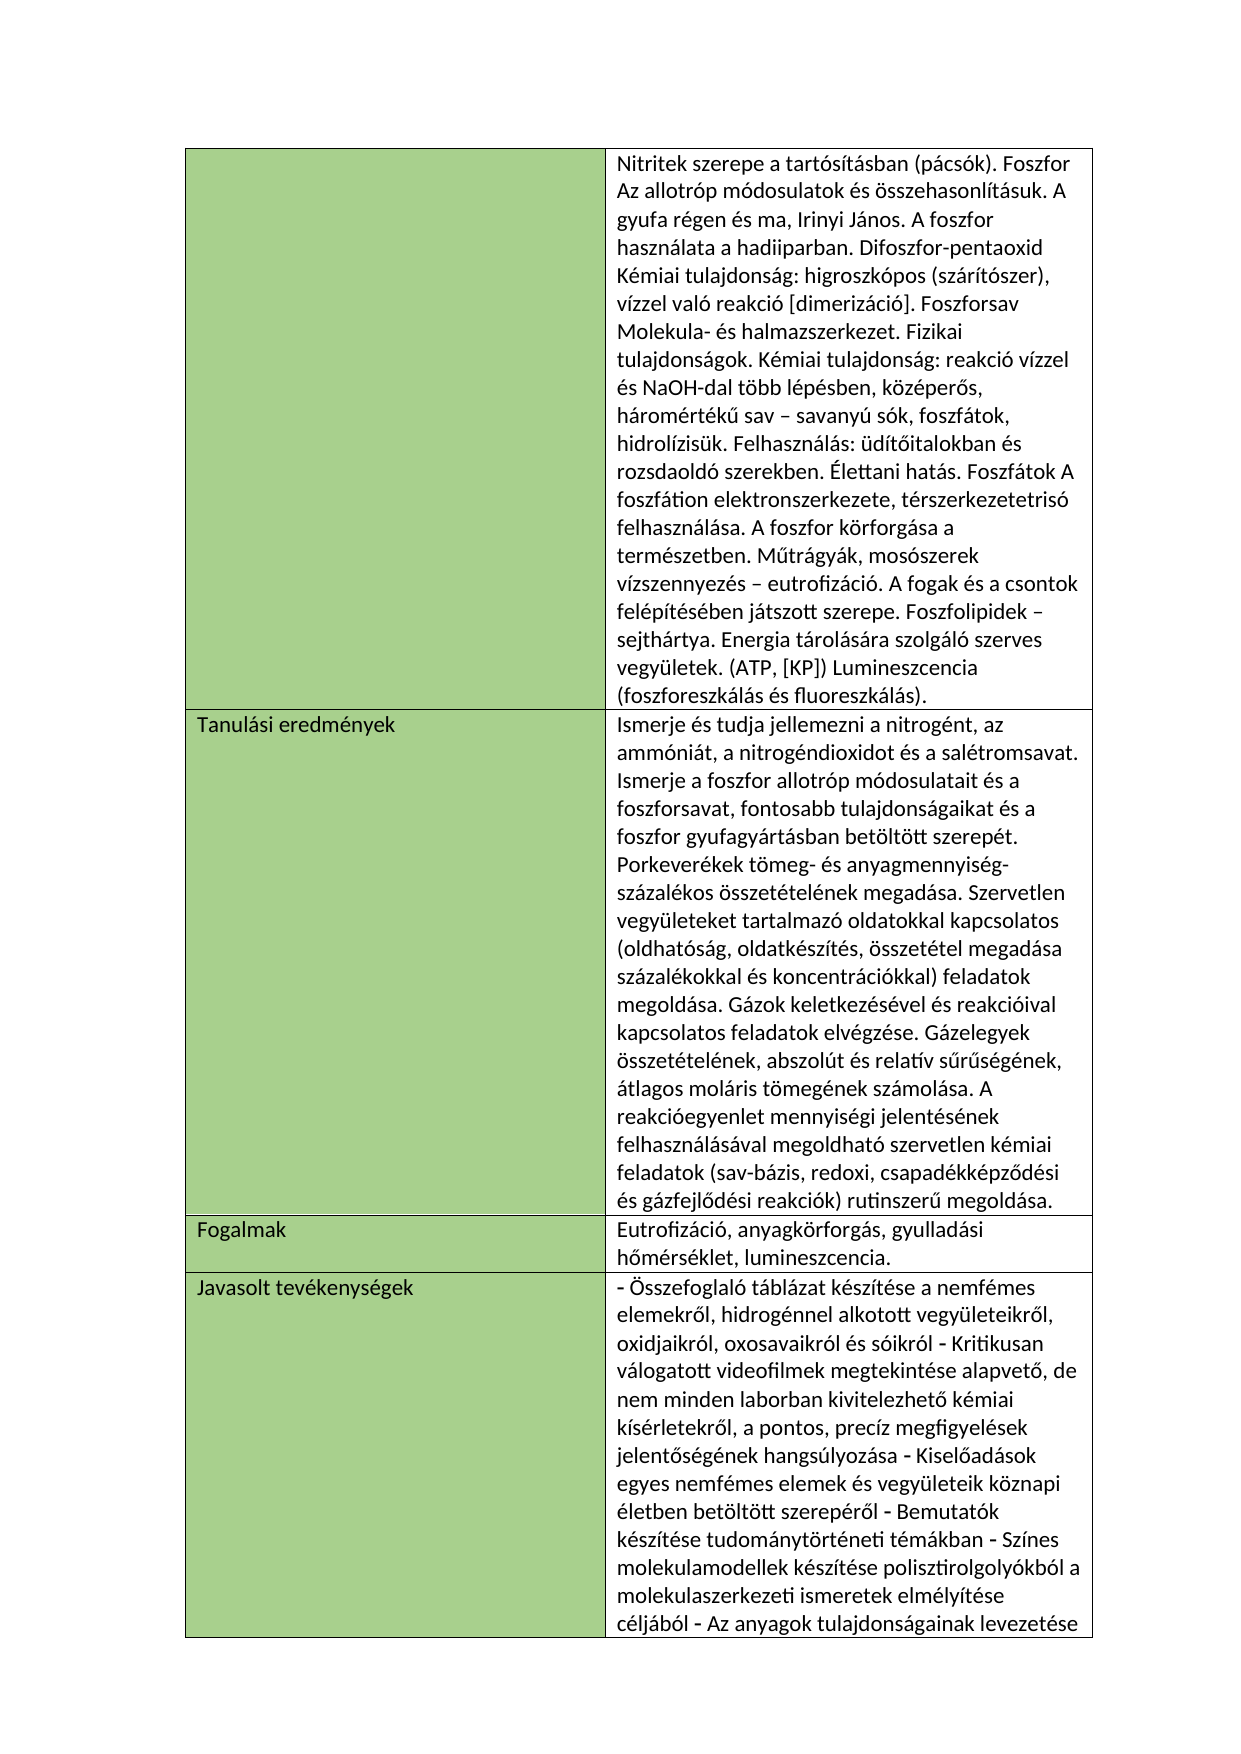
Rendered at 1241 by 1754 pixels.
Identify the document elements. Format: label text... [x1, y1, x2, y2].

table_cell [186, 1273, 605, 1637]
table_cell Fogalmak [186, 1216, 605, 1272]
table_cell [606, 1273, 1092, 1637]
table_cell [606, 149, 1092, 709]
table_cell Tanulási eredmények [186, 710, 605, 1214]
table_cell Eutrofizáció, anyagkörforgás, gyulladási hőmérséklet, lumineszcencia. [606, 1216, 1092, 1272]
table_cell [186, 149, 605, 709]
table_cell Ismerje és tudja jellemezni a nitrogént, az ammóniát, a nitrogéndioxidot és a salétromsavat. Ismerje a foszfor allotróp módosulatait és a foszforsavat, fontosabb tulajdonságaikat és a foszfor gyufagyártásban betöltött szerepét. Porkeverékek tömeg- és anyagmennyiség-százalékos összetételének megadása. Szervetlen vegyületeket tartalmazó oldatokkal kapcsolatos (oldhatóság, oldatkészítés, összetétel megadása százalékokkal és koncentrációkkal) feladatok megoldása. Gázok keletkezésével és reakcióival kapcsolatos feladatok elvégzése. Gázelegyek összetételének, abszolút és relatív sűrűségének, átlagos moláris tömegének számolása. A reakcióegyenlet mennyiségi jelentésének felhasználásával megoldható szervetlen kémiai feladatok (sav-bázis, redoxi, csapadékképződési és gázfejlődési reakciók) rutinszerű megoldása. [606, 710, 1092, 1214]
